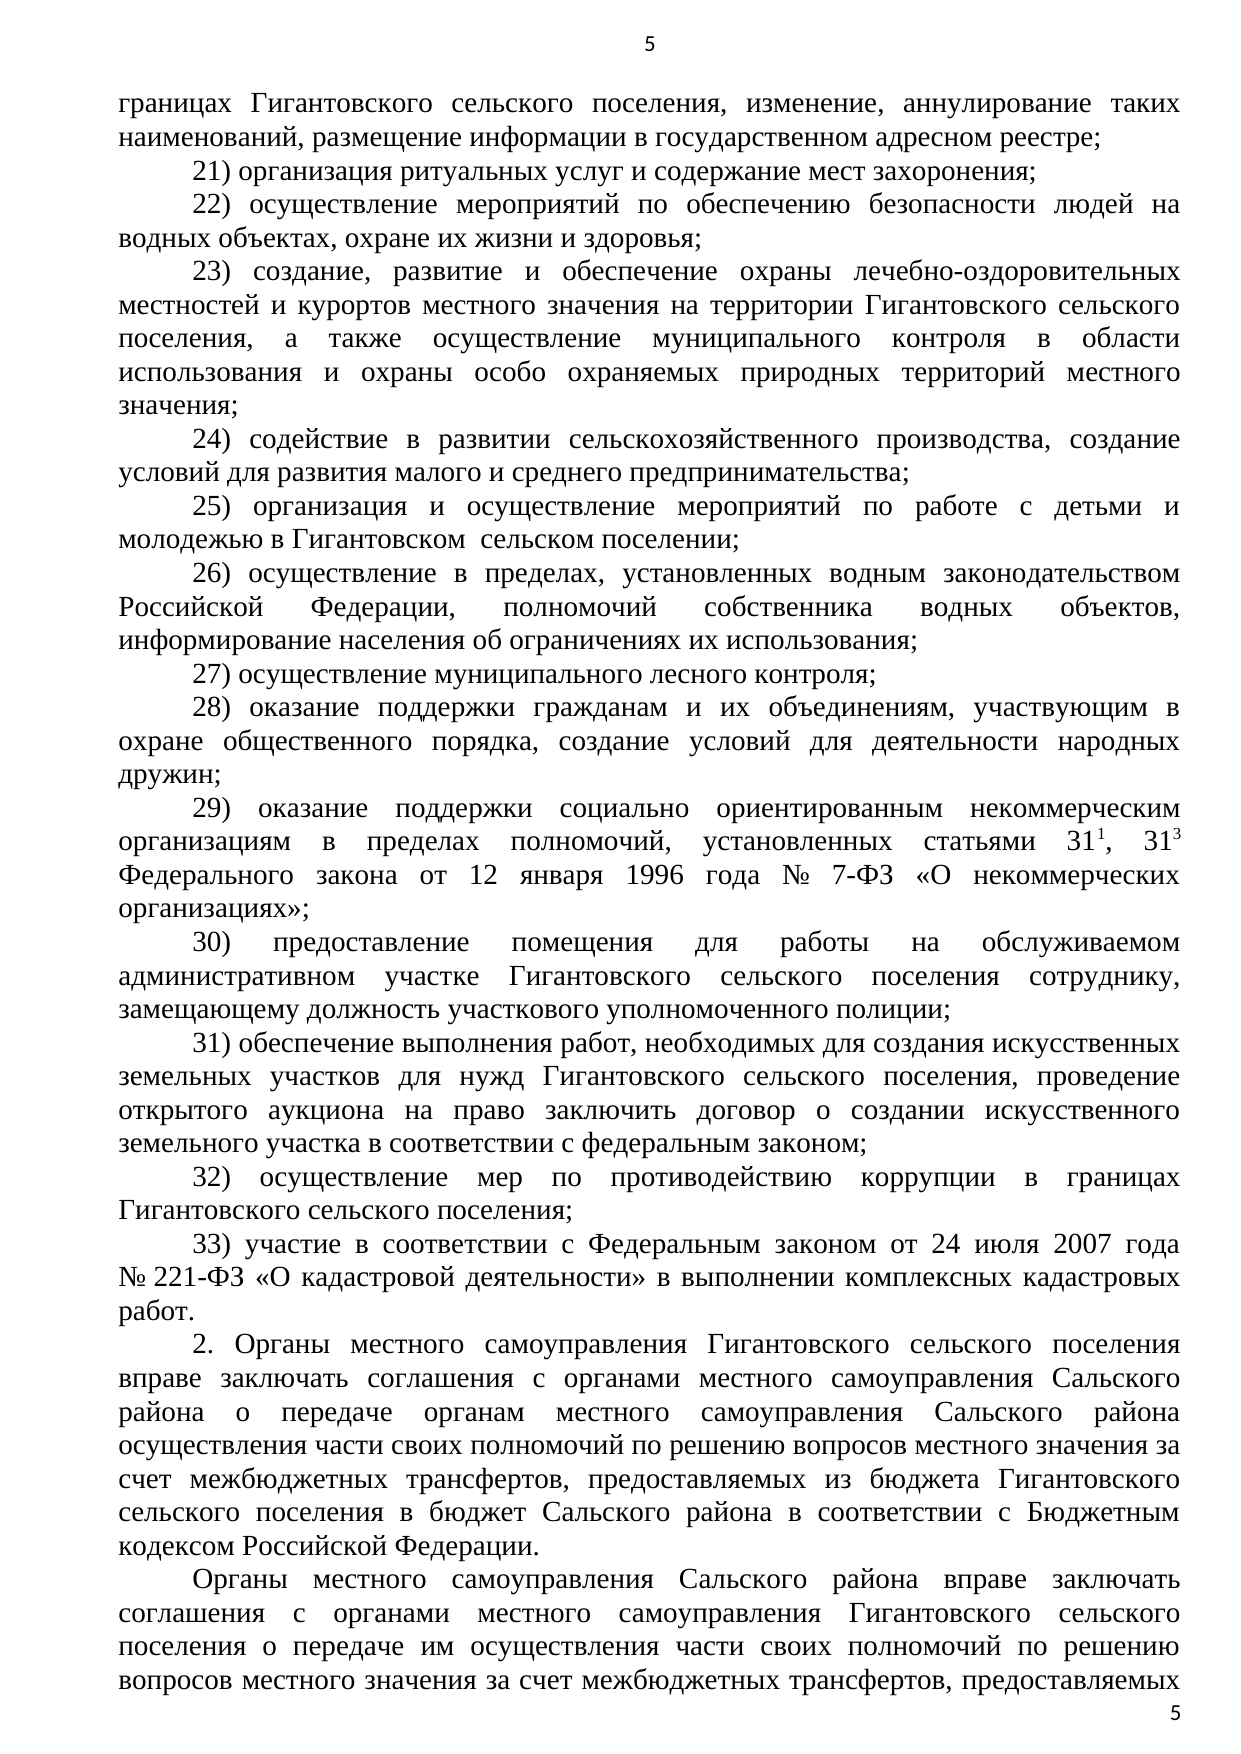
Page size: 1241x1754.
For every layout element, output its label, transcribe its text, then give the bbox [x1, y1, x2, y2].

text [118, 1561, 1181, 1696]
text 31) обеспечение выполнения работ, необходимых для создания искусственных земельных участков для нужд Гигантовского сельского поселения, проведение открытого аукциона на право заключить договор о создании искусственного земельного участка в соответствии с федеральным законом; [118, 1025, 1181, 1159]
text 25) организация и осуществление мероприятий по работе с детьми и молодежью в Гигантовском сельском поселении; [118, 488, 1181, 555]
text 30) предоставление помещения для работы на обслуживаемом административном участке Гигантовского сельского поселения сотруднику, замещающему должность участкового уполномоченного полиции; [118, 924, 1181, 1025]
text 21) организация ритуальных услуг и содержание мест захоронения; [118, 153, 1181, 186]
text 33) участие в соответствии с Федеральным законом от 24 июля 2007 года № 221-ФЗ «О кадастровой деятельности» в выполнении комплексных кадастровых работ. [118, 1226, 1181, 1327]
text 22) осуществление мероприятий по обеспечению безопасности людей на водных объектах, охране их жизни и здоровья; [118, 186, 1181, 253]
text 23) создание, развитие и обеспечение охраны лечебно-оздоровительных местностей и курортов местного значения на территории Гигантовского сельского поселения, а также осуществление муниципального контроля в области использования и охраны особо охраняемых природных территорий местного значения; [118, 253, 1181, 421]
text 27) осуществление муниципального лесного контроля; [118, 656, 1181, 689]
text 32) осуществление мер по противодействию коррупции в границах Гигантовского сельского поселения; [118, 1159, 1181, 1226]
text 26) осуществление в пределах, установленных водным законодательством Российской Федерации, полномочий собственника водных объектов, информирование населения об ограничениях их использования; [118, 555, 1181, 656]
text 28) оказание поддержки гражданам и их объединениям, участвующим в охране общественного порядка, создание условий для деятельности народных дружин; [118, 689, 1181, 790]
text 2. Органы местного самоуправления Гигантовского сельского поселения вправе заключать соглашения с органами местного самоуправления Сальского района о передаче органам местного самоуправления Сальского района осуществления части своих полномочий по решению вопросов местного значения за счет межбюджетных трансфертов, предоставляемых из бюджета Гигантовского сельского поселения в бюджет Сальского района в соответствии с Бюджетным кодексом Российской Федерации. [118, 1327, 1181, 1561]
text 29) оказание поддержки социально ориентированным некоммерческим организациям в пределах полномочий, установленных статьями 311, 313 Федерального закона от 12 января 1996 года № 7-ФЗ «О некоммерческих организациях»; [118, 790, 1181, 924]
text 24) содействие в развитии сельскохозяйственного производства, создание условий для развития малого и среднего предпринимательства; [118, 421, 1181, 488]
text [118, 86, 1181, 153]
